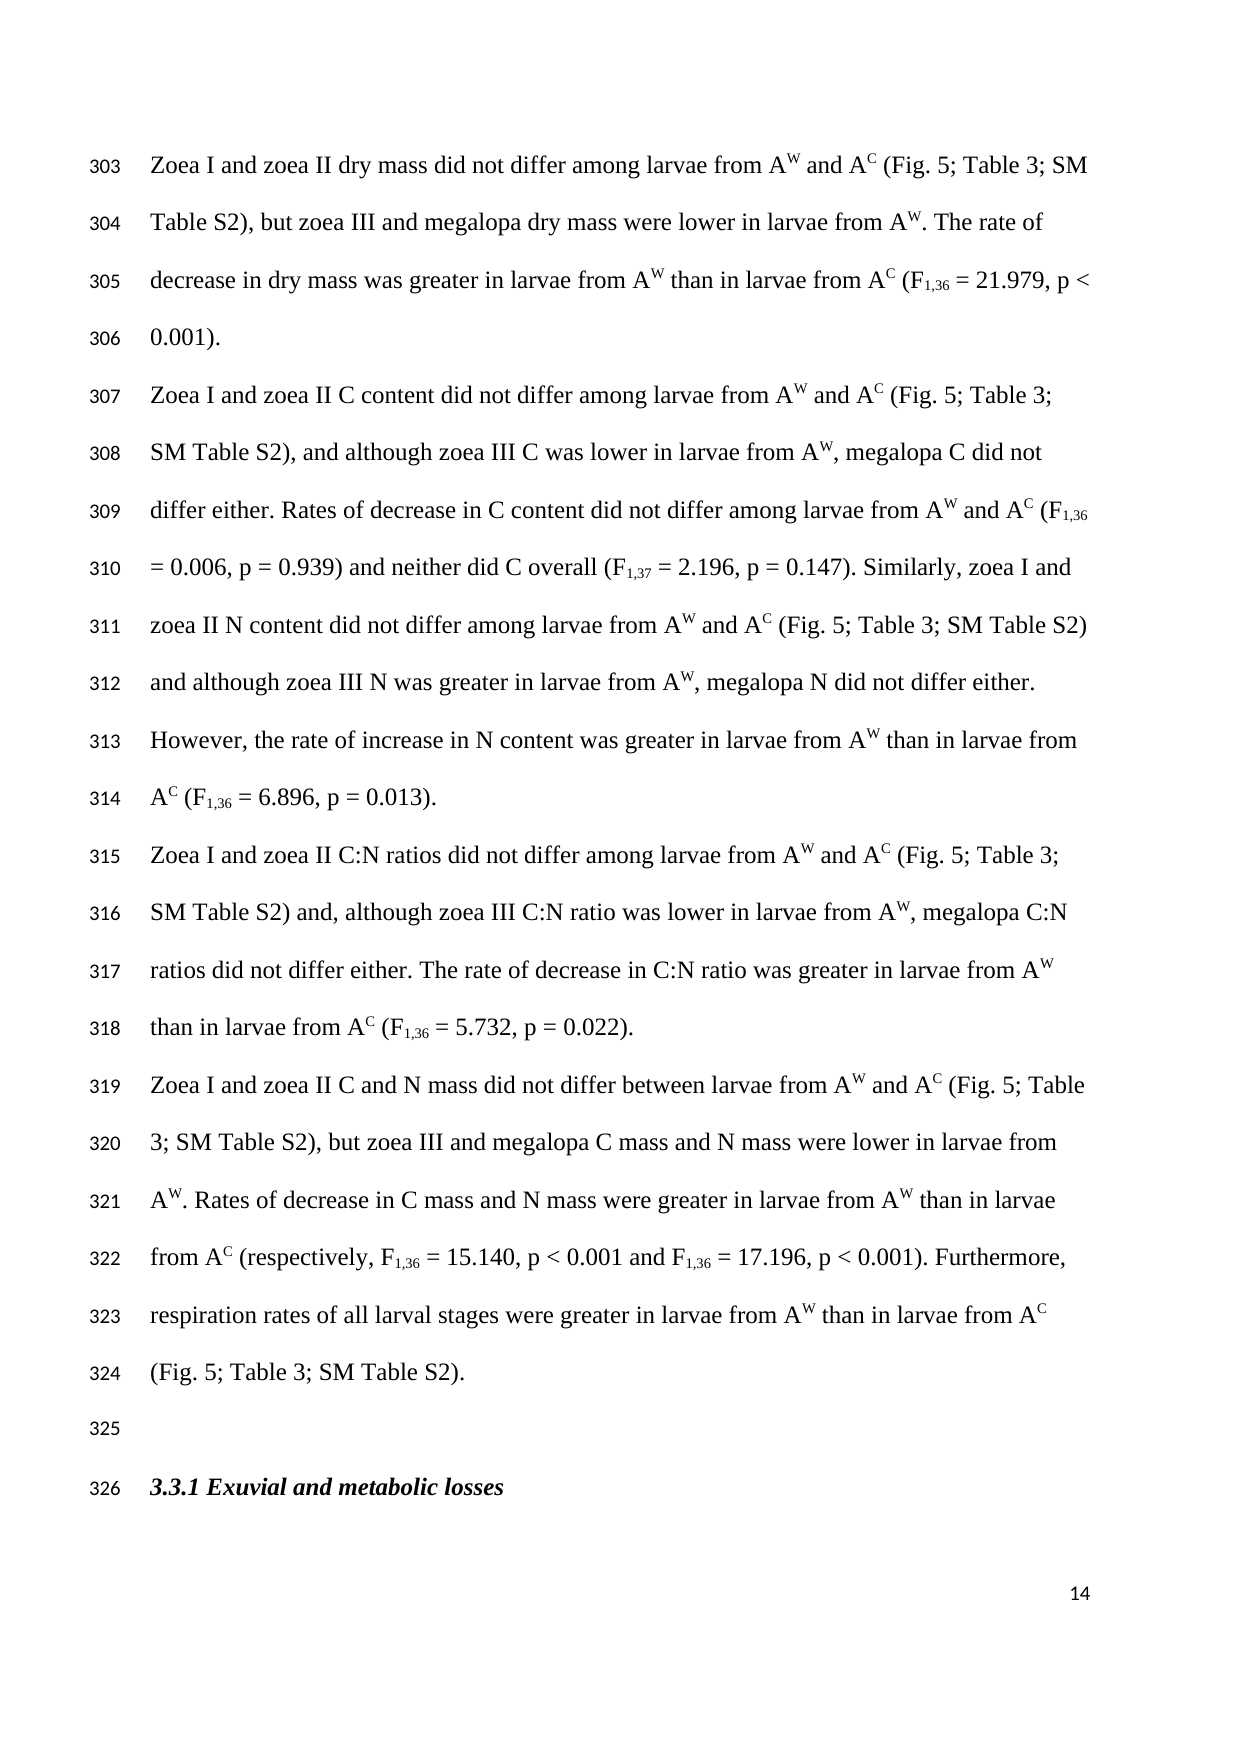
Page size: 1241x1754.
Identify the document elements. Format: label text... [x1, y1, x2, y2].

text Zoea I and zoea II C content did not differ among larvae from AW and AC (Fig. 5; Table 3; SM Table S2), and although zoea III C was lower in larvae from AW, megalopa C did not differ either. Rates of decrease in C content did not differ among larvae from AW and AC (F1,36 = 0.006, p = 0.939) and neither did C overall (F1,37 = 2.196, p = 0.147). Similarly, zoea I and zoea II N content did not differ among larvae from AW and AC (Fig. 5; Table 3; SM Table S2) and although zoea III N was greater in larvae from AW, megalopa N did not differ either. However, the rate of increase in N content was greater in larvae from AW than in larvae from AC (F1,36 = 6.896, p = 0.013). [150, 380, 1090, 811]
text Zoea I and zoea II dry mass did not differ among larvae from AW and AC (Fig. 5; Table 3; SM Table S2), but zoea III and megalopa dry mass were lower in larvae from AW. The rate of decrease in dry mass was greater in larvae from AW than in larvae from AC (F1,36 = 21.979, p < 0.001). [150, 150, 1090, 351]
text Zoea I and zoea II C:N ratios did not differ among larvae from AW and AC (Fig. 5; Table 3; SM Table S2) and, although zoea III C:N ratio was lower in larvae from AW, megalopa C:N ratios did not differ either. The rate of decrease in C:N ratio was greater in larvae from AW than in larvae from AC (F1,36 = 5.732, p = 0.022). [150, 840, 1090, 1041]
text 3.3.1 Exuvial and metabolic losses [150, 1472, 1090, 1501]
text Zoea I and zoea II C and N mass did not differ between larvae from AW and AC (Fig. 5; Table 3; SM Table S2), but zoea III and megalopa C mass and N mass were lower in larvae from AW. Rates of decrease in C mass and N mass were greater in larvae from AW than in larvae from AC (respectively, F1,36 = 15.140, p < 0.001 and F1,36 = 17.196, p < 0.001). Furthermore, respiration rates of all larval stages were greater in larvae from AW than in larvae from AC (Fig. 5; Table 3; SM Table S2). [150, 1070, 1090, 1386]
